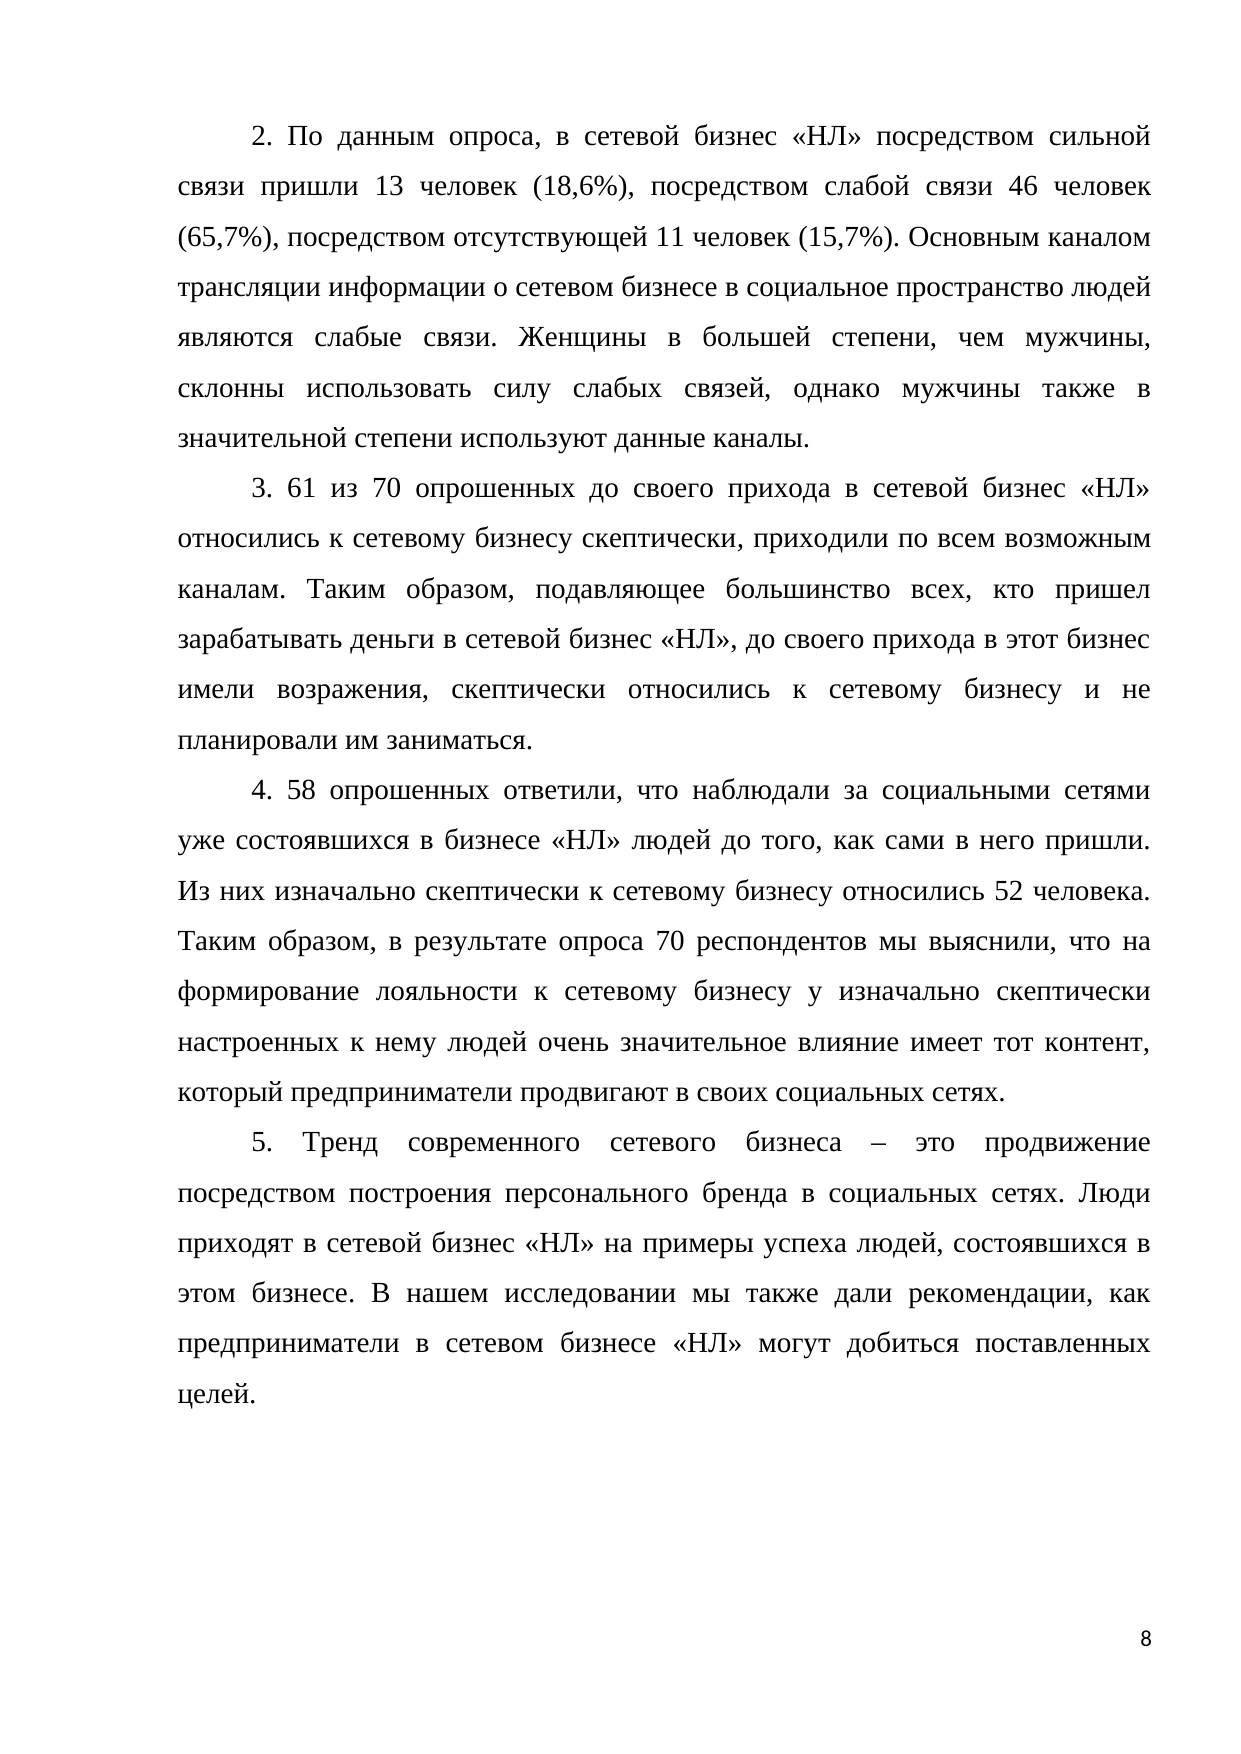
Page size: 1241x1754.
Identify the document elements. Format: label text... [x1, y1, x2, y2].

text 2. По данным опроса, в сетевой бизнес «НЛ» посредством сильной связи пришли 13 человек (18,6%), посредством слабой связи 46 человек (65,7%), посредством отсутствующей 11 человек (15,7%). Основным каналом трансляции информации о сетевом бизнесе в социальное пространство людей являются слабые связи. Женщины в большей степени, чем мужчины, склонны использовать силу слабых связей, однако мужчины также в значительной степени используют данные каналы. [177, 118, 1152, 453]
text 4. 58 опрошенных ответили, что наблюдали за социальными сетями уже состоявшихся в бизнесе «НЛ» людей до того, как сами в него пришли. Из них изначально скептически к сетевому бизнесу относились 52 человека. Таким образом, в результате опроса 70 респондентов мы выяснили, что на формирование лояльности к сетевому бизнесу у изначально скептически настроенных к нему людей очень значительное влияние имеет тот контент, который предприниматели продвигают в своих социальных сетях. [177, 772, 1152, 1108]
text 5. Тренд современного сетевого бизнеса – это продвижение посредством построения персонального бренда в социальных сетях. Люди приходят в сетевой бизнес «НЛ» на примеры успеха людей, состоявшихся в этом бизнесе. В нашем исследовании мы также дали рекомендации, как предприниматели в сетевом бизнесе «НЛ» могут добиться поставленных целей. [177, 1124, 1152, 1409]
text 3. 61 из 70 опрошенных до своего прихода в сетевой бизнес «НЛ» относились к сетевому бизнесу скептически, приходили по всем возможным каналам. Таким образом, подавляющее большинство всех, кто пришел зарабатывать деньги в сетевой бизнес «НЛ», до своего прихода в этот бизнес имели возражения, скептически относились к сетевому бизнесу и не планировали им заниматься. [177, 470, 1152, 755]
